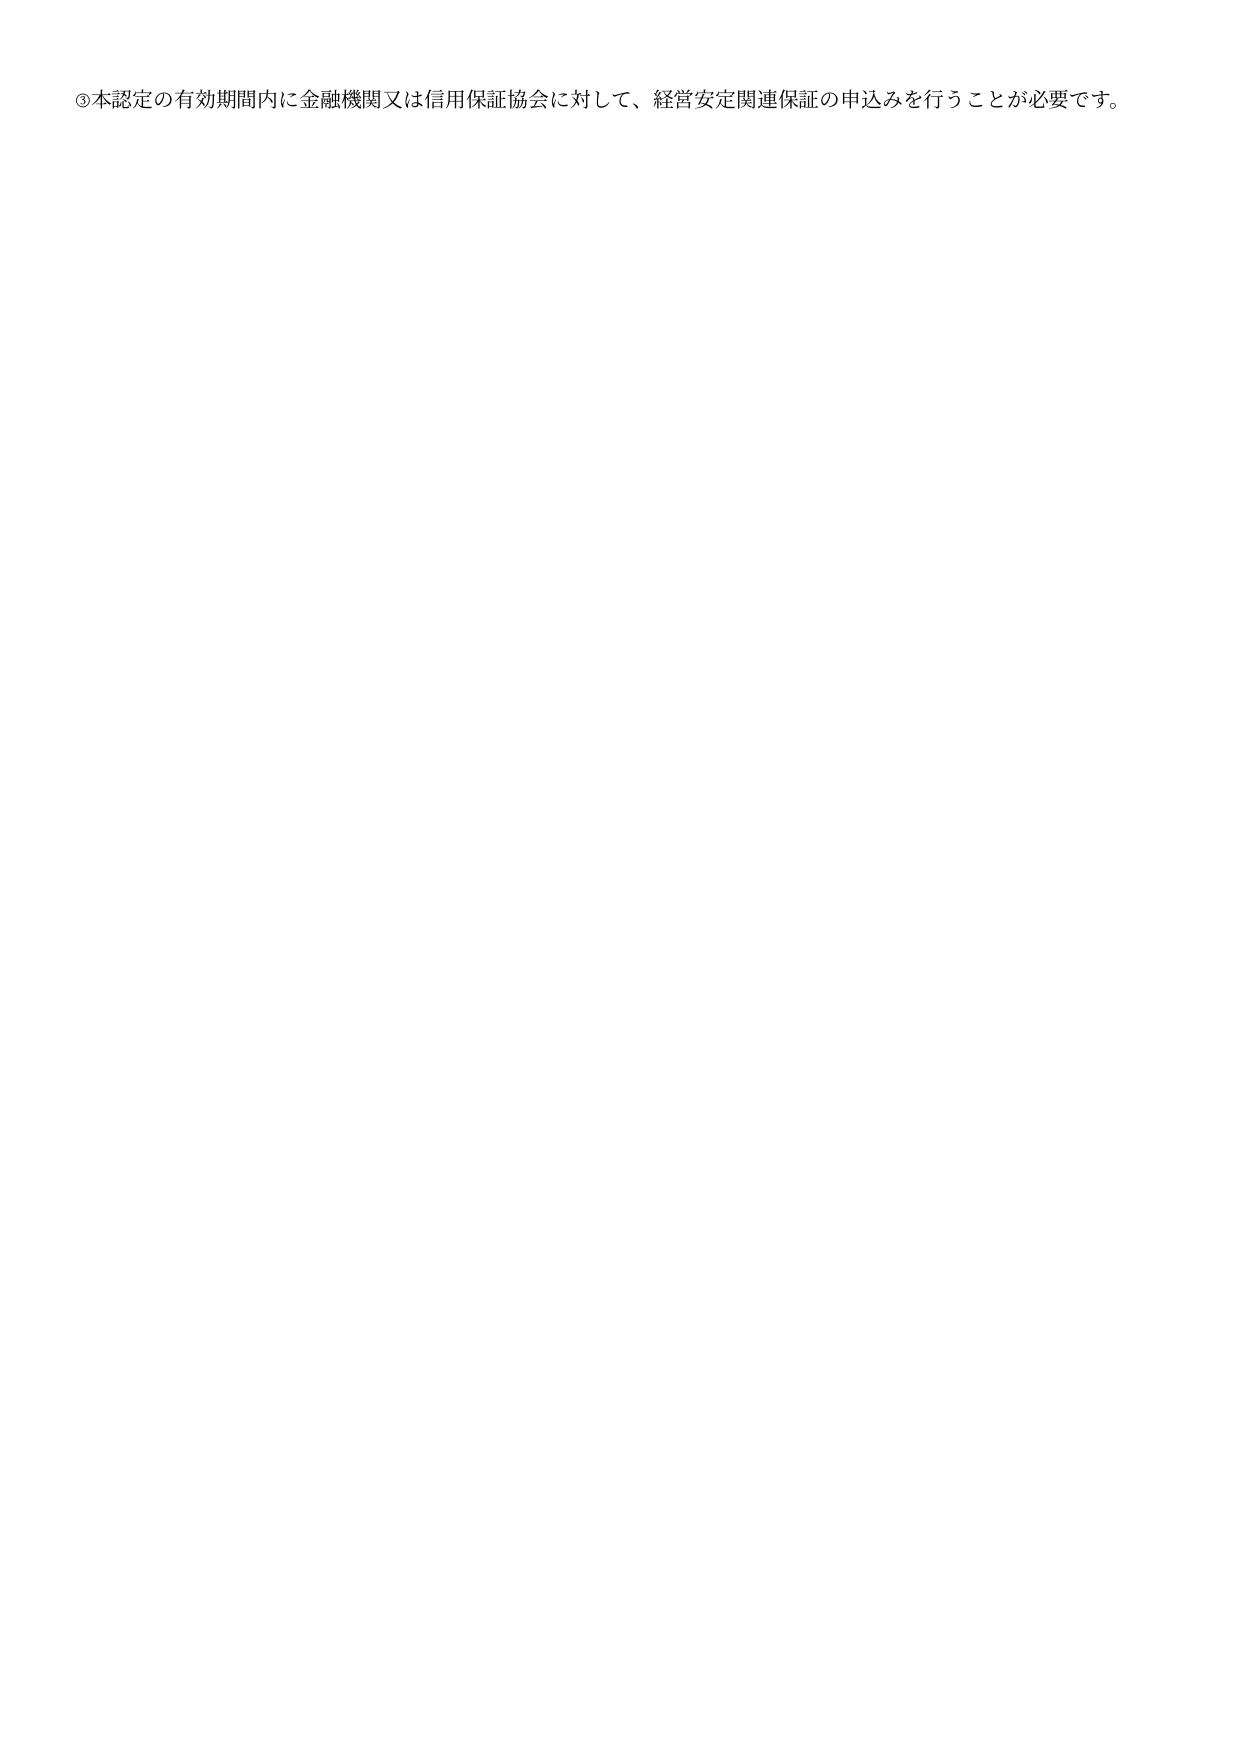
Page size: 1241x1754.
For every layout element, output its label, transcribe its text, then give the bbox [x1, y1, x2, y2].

list 本認定の有効期間内に金融機関又は信用保証協会に対して、経営安定関連保証の申込みを行うことが必要です。 [75, 79, 1165, 117]
